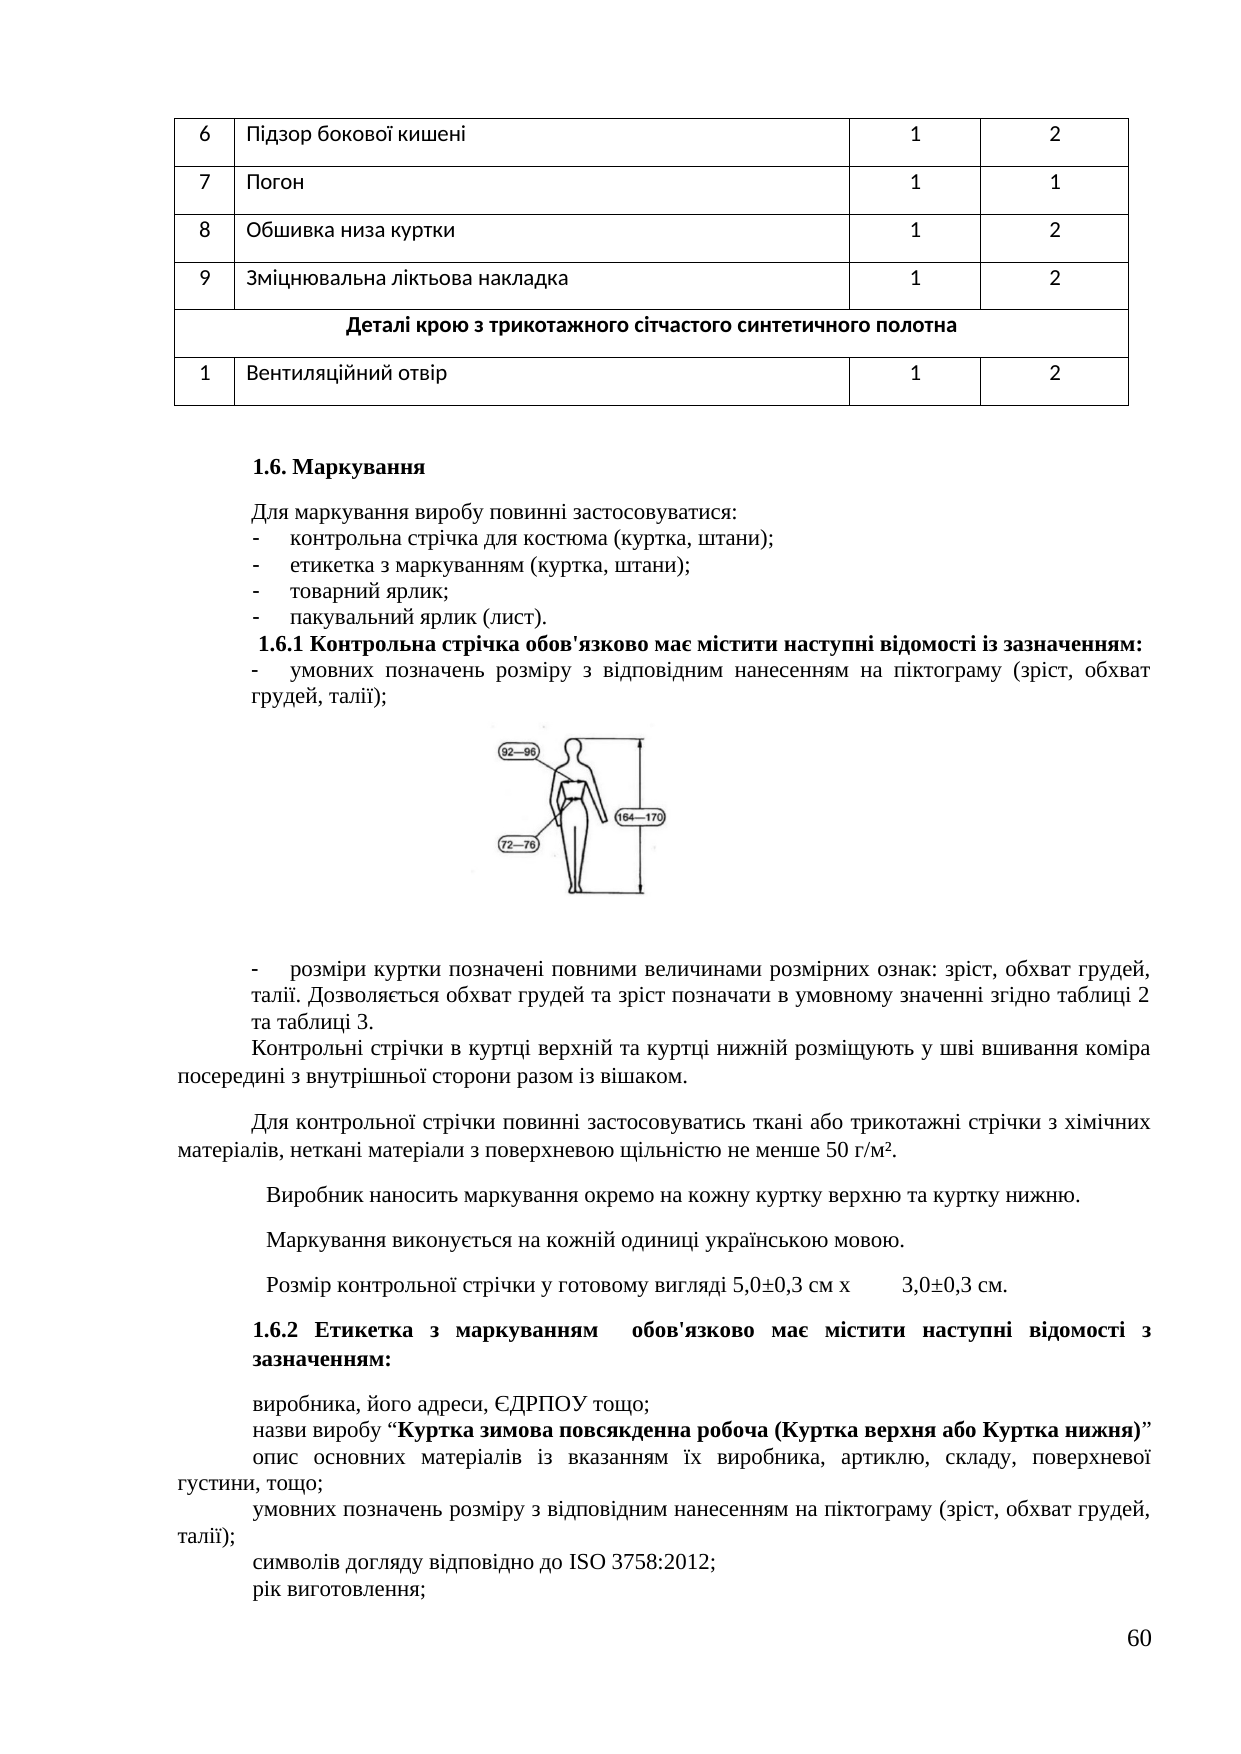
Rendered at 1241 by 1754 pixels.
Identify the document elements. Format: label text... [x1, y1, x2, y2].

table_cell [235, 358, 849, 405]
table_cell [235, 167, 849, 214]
list етикетка з маркуванням (куртка, штани); [252, 551, 1152, 577]
list назви виробу “Куртка зимова повсякденна робоча (Куртка верхня або Куртка нижня)” [177, 1416, 1152, 1443]
list умовних позначень розміру з відповідним нанесенням на піктограму (зріст, обхват грудей, талії); [177, 1496, 1152, 1548]
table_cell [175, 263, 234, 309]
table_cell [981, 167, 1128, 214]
text 1.6.2 Етикетка з маркуванням обов'язково має містити наступні відомості з зазначенням: [252, 1317, 1152, 1371]
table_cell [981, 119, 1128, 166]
list товарний ярлик; [252, 577, 1152, 603]
list пакувальний ярлик (лист). [252, 603, 1152, 630]
text 1.6. Маркування [177, 453, 1152, 479]
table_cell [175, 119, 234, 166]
text Для контрольної стрічки повинні застосовуватись ткані або трикотажні стрічки з хімічних матеріалів, неткані матеріали з поверхневою щільністю не менше 50 г/м². [177, 1108, 1152, 1162]
list умовних позначень розміру з відповідним нанесенням на піктограму (зріст, обхват грудей, талії); [251, 656, 1152, 709]
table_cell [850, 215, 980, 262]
text Контрольні стрічки в куртці верхній та куртці нижній розміщують у шві вшивання коміра посередині з внутрішньої сторони разом із вішаком. [177, 1034, 1152, 1089]
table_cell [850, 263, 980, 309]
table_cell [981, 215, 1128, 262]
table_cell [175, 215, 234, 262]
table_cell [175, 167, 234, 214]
list рік виготовлення; [177, 1574, 1152, 1601]
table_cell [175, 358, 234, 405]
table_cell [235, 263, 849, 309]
list контрольна стрічка для костюма (куртка, штани); [252, 524, 1152, 551]
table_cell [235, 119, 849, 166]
text Для маркування виробу повинні застосовуватися: [158, 498, 1152, 524]
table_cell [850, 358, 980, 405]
list опис основних матеріалів із вказанням їх виробника, артиклю, складу, поверхневої густини, тощо; [177, 1443, 1152, 1496]
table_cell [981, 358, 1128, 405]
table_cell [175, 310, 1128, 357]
text 1.6.1 Контрольна стрічка обов'язково має містити наступні відомості із зазначенням: [252, 630, 1152, 656]
picture [470, 710, 672, 903]
text Виробник наносить маркування окремо на кожну куртку верхню та куртку нижню. [177, 1181, 1152, 1208]
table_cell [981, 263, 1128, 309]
list виробника, його адреси, ЄДРПОУ тощо; [177, 1390, 1152, 1416]
text Розмір контрольної стрічки у готовому вигляді 5,0±0,3 см х 3,0±0,3 см. [177, 1271, 1152, 1298]
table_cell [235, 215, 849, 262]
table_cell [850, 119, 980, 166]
list розміри куртки позначені повними величинами розмірних ознак: зріст, обхват грудей, талії. Дозволяється обхват грудей та зріст позначати в умовному значенні згідно таблиці 2 та таблиці 3. [251, 955, 1152, 1034]
text Маркування виконується на кожній одиниці українською мовою. [177, 1226, 1152, 1253]
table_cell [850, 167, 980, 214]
list символів догляду відповідно до ISO 3758:2012; [177, 1548, 1152, 1574]
